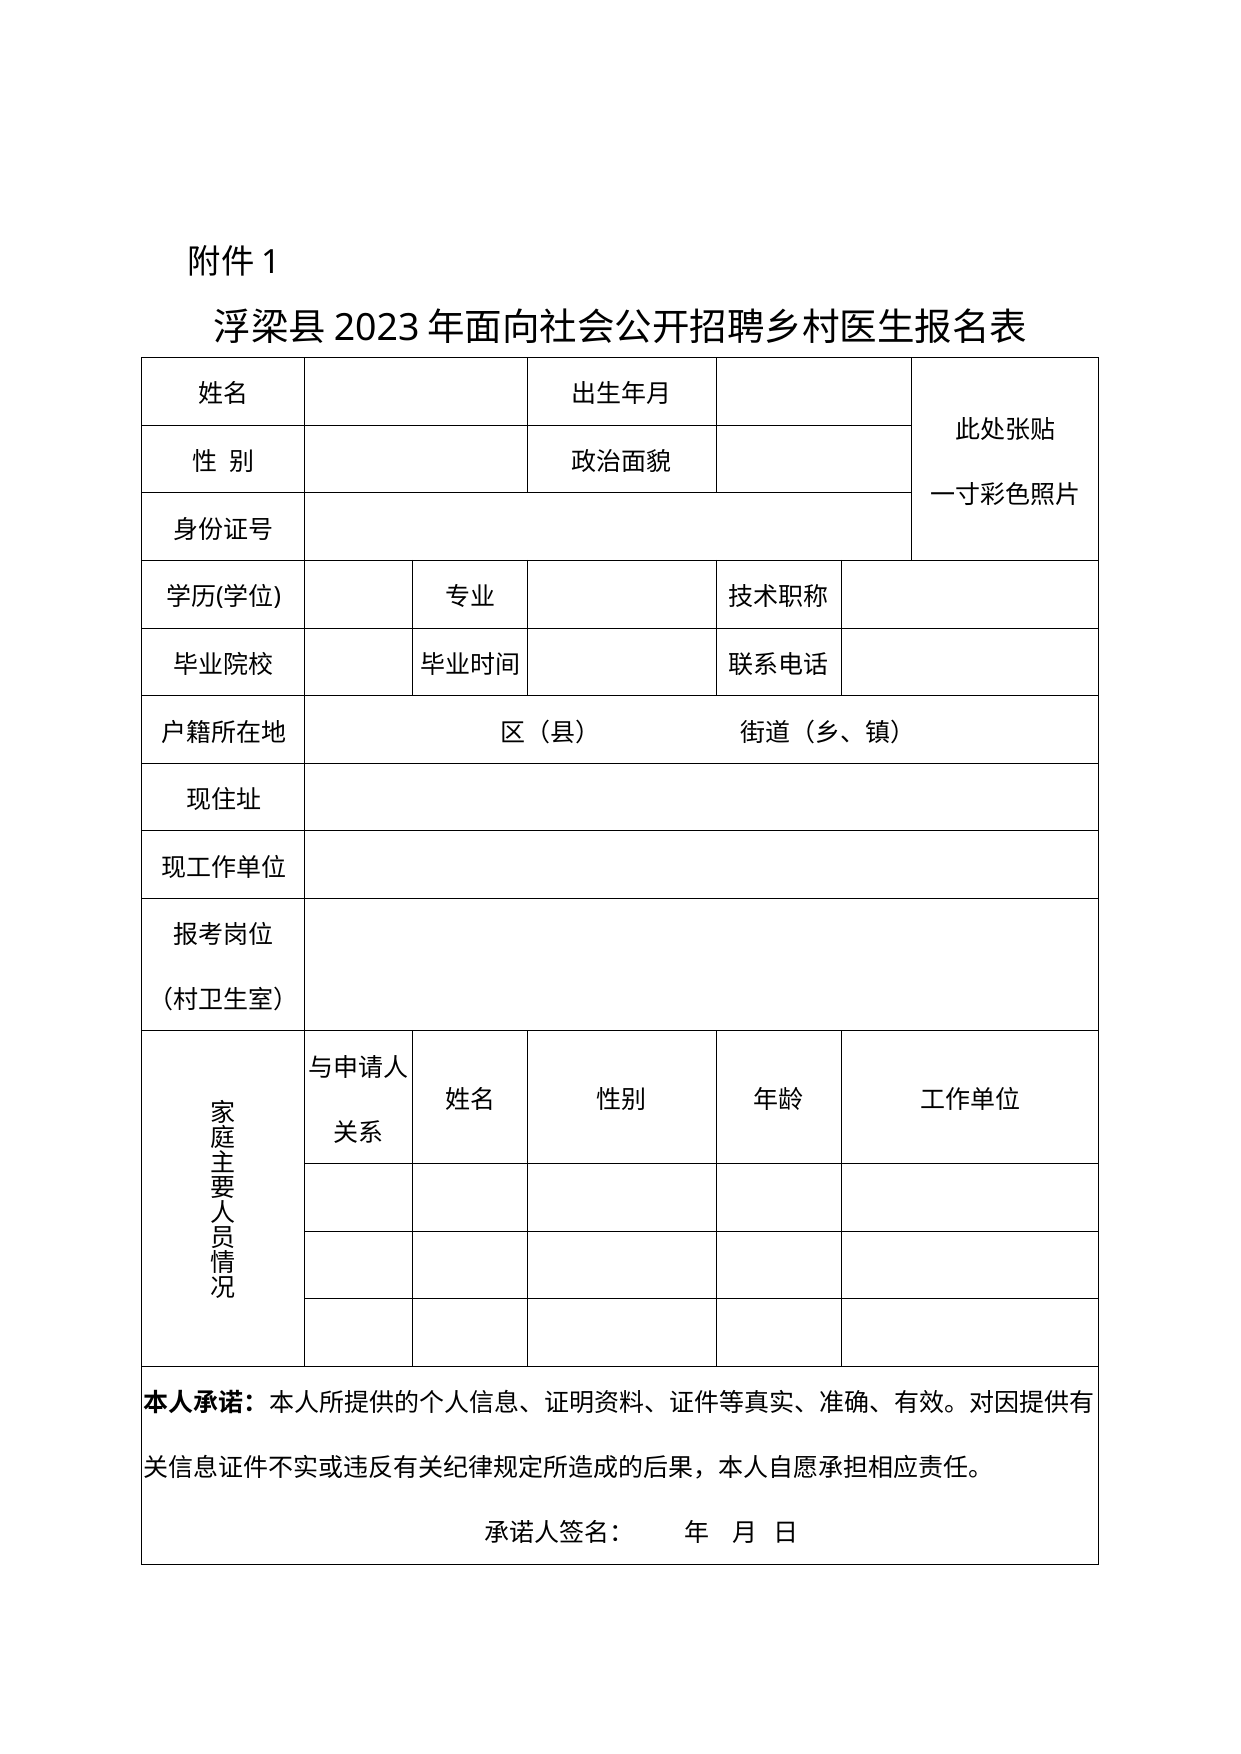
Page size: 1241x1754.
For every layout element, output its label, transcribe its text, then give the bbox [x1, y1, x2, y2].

table_cell 现工作单位 [142, 831, 304, 898]
table_cell 家庭主要人员情况 [142, 1031, 304, 1366]
text 附件1 [187, 227, 1053, 292]
table_cell 性 别 [142, 426, 304, 492]
table_cell [413, 1299, 527, 1366]
table_cell [305, 764, 1098, 830]
table_cell [842, 1164, 1098, 1231]
table_cell [305, 1299, 412, 1366]
table_header [305, 358, 527, 424]
table_cell 区（县） 街道（乡、镇） [305, 696, 1098, 763]
table_header 姓名 [142, 358, 304, 424]
table_cell [717, 1164, 841, 1231]
table_cell [842, 629, 1098, 695]
table_cell [528, 561, 716, 627]
table_cell [305, 899, 1098, 1030]
table_cell 工作单位 [842, 1031, 1098, 1163]
table_cell 毕业院校 [142, 629, 304, 695]
table_cell [528, 1164, 716, 1231]
table_cell 身份证号 [142, 493, 304, 560]
table_cell 姓名 [413, 1031, 527, 1163]
table_cell [842, 1299, 1098, 1366]
table_cell [305, 831, 1098, 898]
table_cell 户籍所在地 [142, 696, 304, 763]
table_cell 性别 [528, 1031, 716, 1163]
text 浮梁县2023年面向社会公开招聘乡村医生报名表 [187, 292, 1053, 357]
table_cell 专业 [413, 561, 527, 627]
table_header 此处张贴 一寸彩色照片 [912, 358, 1098, 560]
table_cell [842, 1232, 1098, 1298]
table_cell [842, 561, 1098, 627]
table_cell [413, 1164, 527, 1231]
table_cell [305, 1164, 412, 1231]
table_cell [717, 1232, 841, 1298]
table_cell [717, 1299, 841, 1366]
table_cell [305, 561, 412, 627]
table_cell 技术职称 [717, 561, 841, 627]
table_cell 本人承诺：本人所提供的个人信息、证明资料、证件等真实、准确、有效。对因提供有关信息证件不实或违反有关纪律规定所造成的后果，本人自愿承担相应责任。 承诺人签名： 年 月 日 [142, 1367, 1098, 1563]
table_cell [528, 629, 716, 695]
table_cell [528, 1299, 716, 1366]
table_cell 现住址 [142, 764, 304, 830]
table_cell 联系电话 [717, 629, 841, 695]
table_cell 学历(学位) [142, 561, 304, 627]
table_cell [305, 629, 412, 695]
table_cell 与申请人关系 [305, 1031, 412, 1163]
table_cell [413, 1232, 527, 1298]
table_cell [305, 426, 527, 492]
table_header 出生年月 [528, 358, 716, 424]
table_cell 毕业时间 [413, 629, 527, 695]
table_cell 报考岗位 （村卫生室） [142, 899, 304, 1030]
table_cell 政治面貌 [528, 426, 716, 492]
table_cell [528, 1232, 716, 1298]
table_cell 年龄 [717, 1031, 841, 1163]
table_cell [717, 426, 911, 492]
table_header [717, 358, 911, 424]
table_cell [305, 493, 911, 560]
table_cell [305, 1232, 412, 1298]
